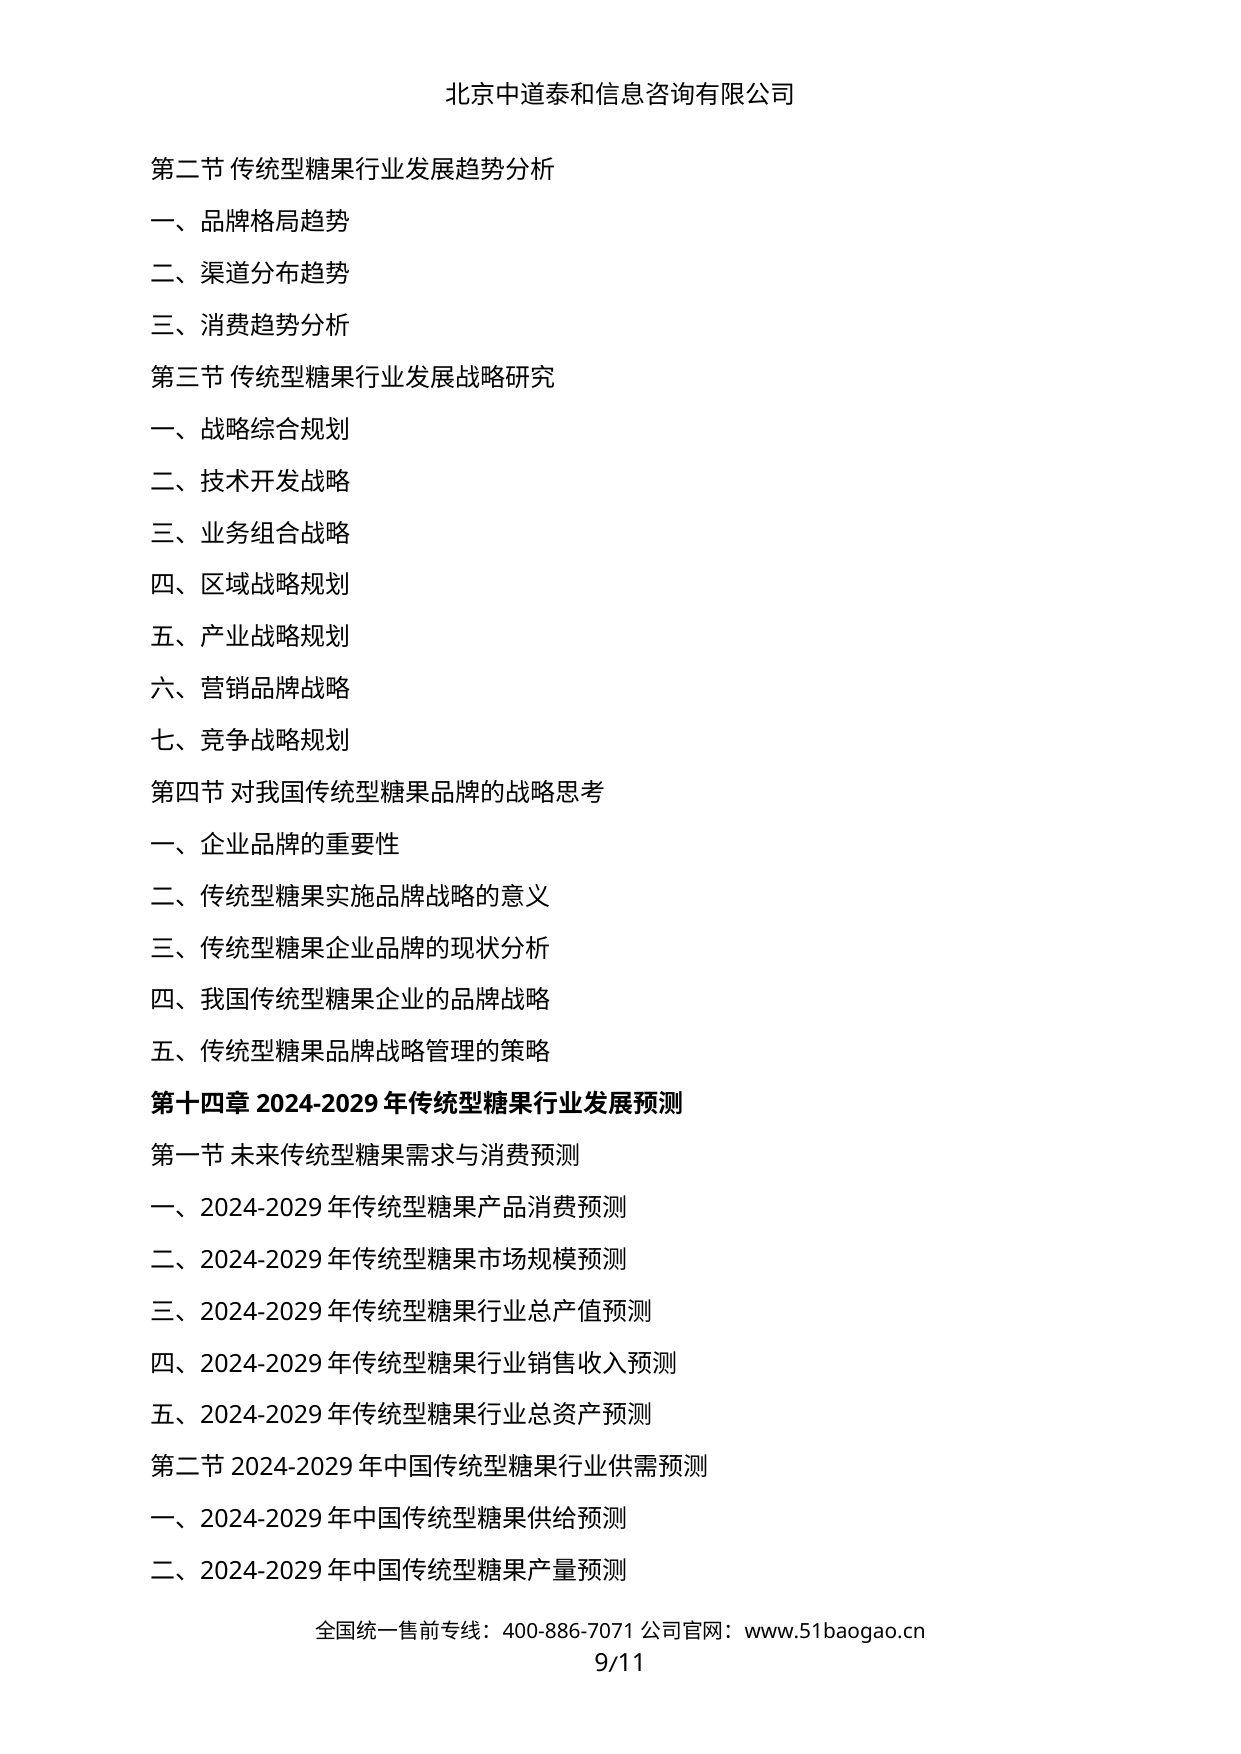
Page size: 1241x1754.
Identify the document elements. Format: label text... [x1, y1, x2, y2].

text 五、传统型糖果品牌战略管理的策略 [150, 1032, 1090, 1068]
text 四、2024-2029年传统型糖果行业销售收入预测 [150, 1343, 1090, 1379]
text 六、营销品牌战略 [150, 669, 1090, 705]
text 一、战略综合规划 [150, 409, 1090, 446]
text 第十四章 2024-2029年传统型糖果行业发展预测 [150, 1084, 1090, 1120]
text 第二节 传统型糖果行业发展趋势分析 [150, 150, 1090, 186]
text 二、2024-2029年传统型糖果市场规模预测 [150, 1239, 1090, 1276]
text 二、渠道分布趋势 [150, 254, 1090, 290]
text 一、企业品牌的重要性 [150, 824, 1090, 861]
text 三、传统型糖果企业品牌的现状分析 [150, 928, 1090, 964]
text 五、产业战略规划 [150, 617, 1090, 653]
text 七、竞争战略规划 [150, 721, 1090, 757]
text 三、2024-2029年传统型糖果行业总产值预测 [150, 1291, 1090, 1327]
text 二、技术开发战略 [150, 461, 1090, 497]
text 一、2024-2029年传统型糖果产品消费预测 [150, 1187, 1090, 1224]
text 二、传统型糖果实施品牌战略的意义 [150, 876, 1090, 912]
text 第一节 未来传统型糖果需求与消费预测 [150, 1136, 1090, 1172]
text 四、我国传统型糖果企业的品牌战略 [150, 980, 1090, 1016]
text 三、业务组合战略 [150, 513, 1090, 549]
text 二、2024-2029年中国传统型糖果产量预测 [150, 1551, 1090, 1587]
text 五、2024-2029年传统型糖果行业总资产预测 [150, 1395, 1090, 1431]
text 一、2024-2029年中国传统型糖果供给预测 [150, 1499, 1090, 1535]
text 三、消费趋势分析 [150, 306, 1090, 342]
text 四、区域战略规划 [150, 565, 1090, 601]
text 第四节 对我国传统型糖果品牌的战略思考 [150, 772, 1090, 809]
text 一、品牌格局趋势 [150, 202, 1090, 238]
text 第二节 2024-2029年中国传统型糖果行业供需预测 [150, 1447, 1090, 1483]
text 第三节 传统型糖果行业发展战略研究 [150, 357, 1090, 394]
